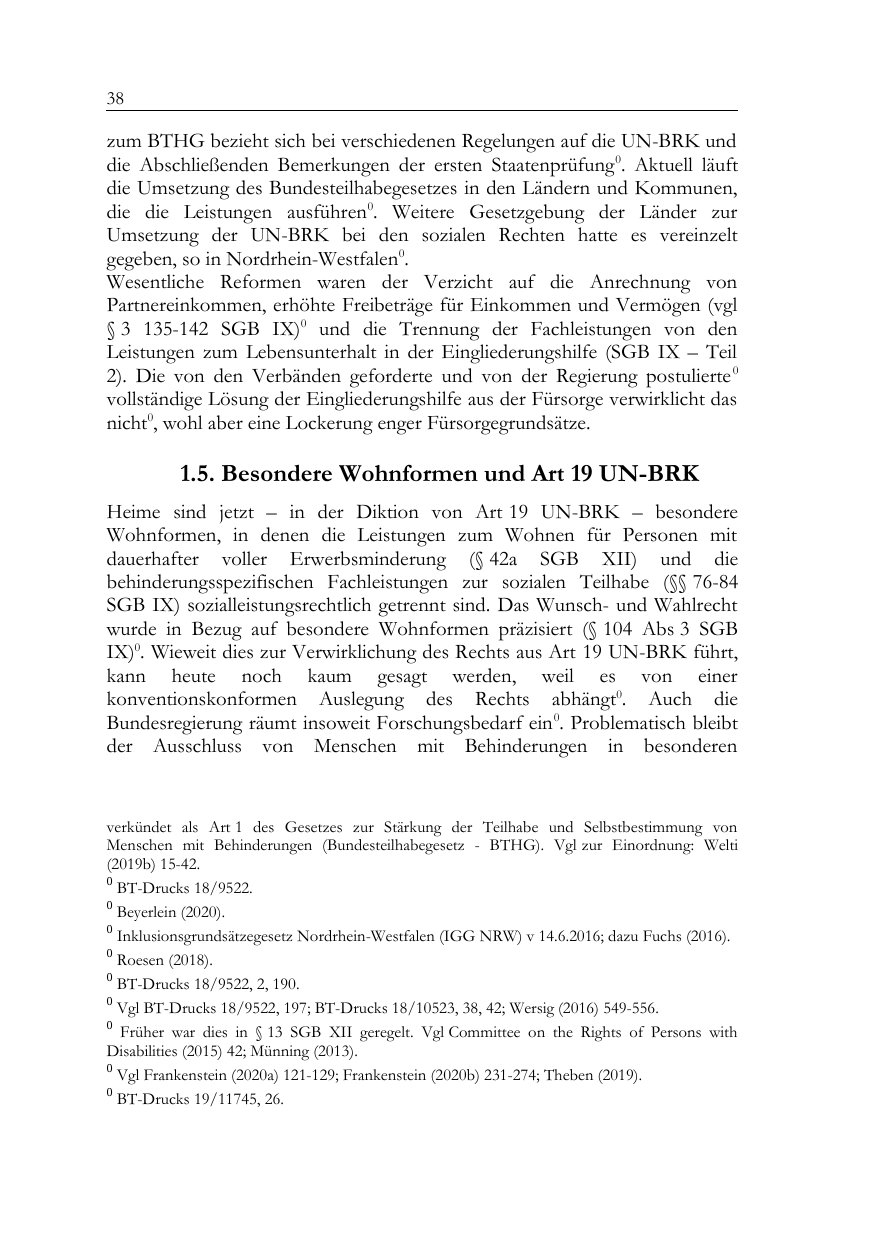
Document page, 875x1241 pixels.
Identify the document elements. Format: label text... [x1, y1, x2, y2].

text In der bundesweiten Sozialgesetzgebung hatte das SGB IX von 2001 den Anspruch, das Benachteiligungsverbot aus dem Grundgesetz aufzunehmen. In den arbeitsmarktbezogenen Teilen und im arbeitsrechtlichen Teil wurde dabei auch die Richtlinie 2000/78 umgesetzt, dies fortgesetzt durch das AGG von 2006. Eine Bestandsaufnahme und Reform des SGB IX erfolgte in der 18. Wahlperiode durch das Bundesteilhabegesetz, dem eine aufwändige Konsultation der Verbände von Menschen mit Behinderungen, der freien Wohlfahrtspflege, der Länder und Kommunen vorausging. Die Begründung zum BTHG bezieht sich bei verschiedenen Regelungen auf die UN-BRK und die Abschließenden Bemerkungen der ersten Staatenprüfung. Aktuell läuft die Umsetzung des Bundesteilhabegesetzes in den Ländern und Kommunen, die die Leistungen ausführen. Weitere Gesetzgebung der Länder zur Umsetzung der UN-BRK bei den sozialen Rechten hatte es vereinzelt gegeben, so in Nordrhein-Westfalen. [106, 130, 738, 271]
text Wesentliche Reformen waren der Verzicht auf die Anrechnung von Partnereinkommen, erhöhte Freibeträge für Einkommen und Vermögen (vgl § 3 135-142 SGB IX) und die Trennung der Fachleistungen von den Leistungen zum Lebensunterhalt in der Eingliederungshilfe (SGB IX – Teil 2). Die von den Verbänden geforderte und von der Regierung postulierte vollständige Lösung der Eingliederungshilfe aus der Fürsorge verwirklicht das nicht, wohl aber eine Lockerung enger Fürsorgegrundsätze. [106, 271, 738, 434]
list 1.5. Besondere Wohnformen und Art 19 UN-BRK [180, 459, 738, 488]
text Heime sind jetzt – in der Diktion von Art 19 UN-BRK – besondere Wohnformen, in denen die Leistungen zum Wohnen für Personen mit dauerhafter voller Erwerbsminderung (§ 42a SGB XII) und die behinderungsspezifischen Fachleistungen zur sozialen Teilhabe (§§ 76-84 SGB IX) sozialleistungsrechtlich getrennt sind. Das Wunsch- und Wahlrecht wurde in Bezug auf besondere Wohnformen präzisiert (§ 104 Abs 3 SGB IX). Wieweit dies zur Verwirklichung des Rechts aus Art 19 UN-BRK führt, kann heute noch kaum gesagt werden, weil es von einer konventionskonformen Auslegung des Rechts abhängt. Auch die Bundesregierung räumt insoweit Forschungsbedarf ein. Problematisch bleibt der Ausschluss von Menschen mit Behinderungen in besonderen Wohnformen von gleichen Leistungen der Pflegeversicherung (§ 43a SGB XI). [106, 500, 738, 758]
